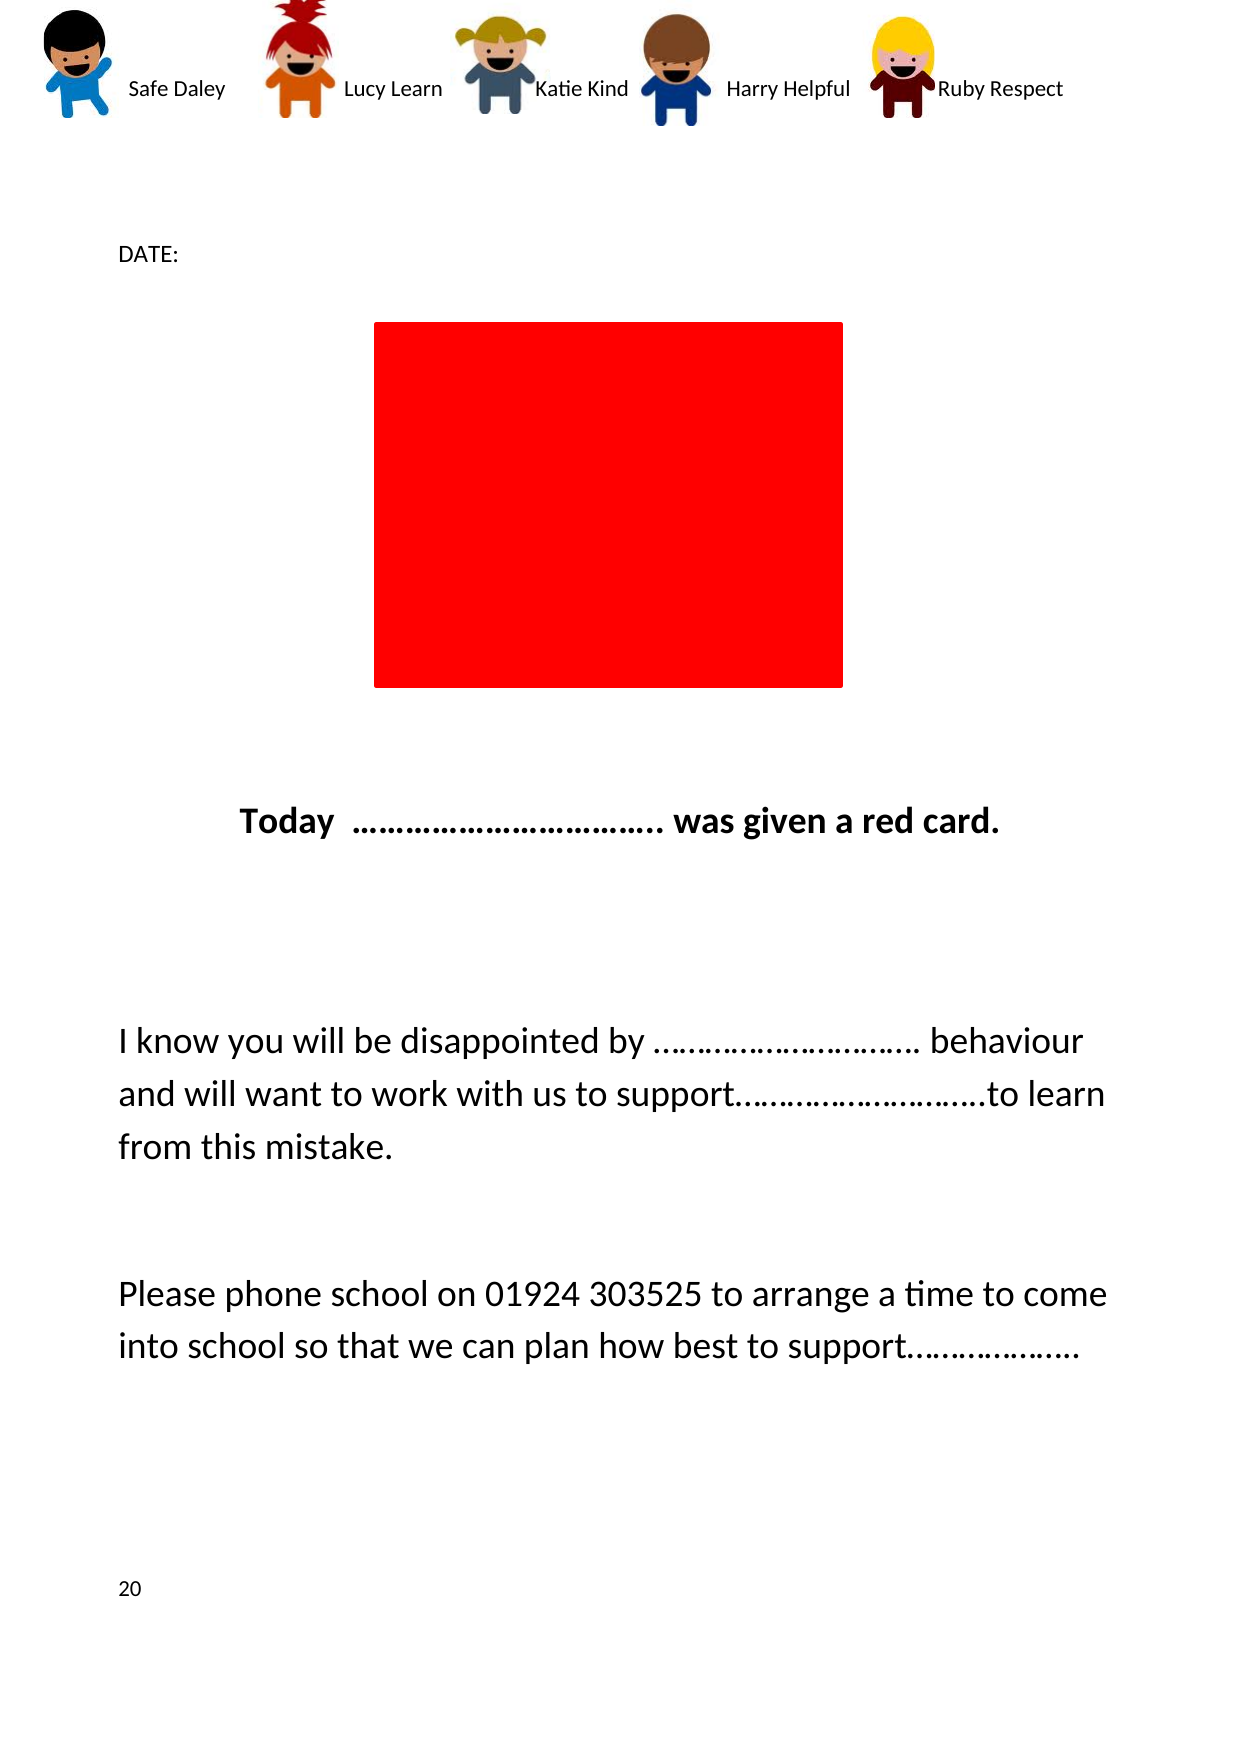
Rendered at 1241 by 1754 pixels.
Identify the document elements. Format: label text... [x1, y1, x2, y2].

text Please phone school on 01924 303525 to arrange a time to come into school so that we can plan how best to support……………….. [118, 1270, 1122, 1368]
text Today …………………………….. was given a red card. [118, 797, 1122, 842]
text I know you will be disappointed by …………………………. behaviour and will want to work with us to support………………………..to learn from this mistake. [118, 1017, 1122, 1168]
text DATE: [118, 238, 1122, 269]
picture [862, 0, 935, 118]
picture [257, 0, 340, 118]
picture [639, 0, 720, 126]
picture [450, 0, 550, 114]
picture [43, 0, 120, 118]
